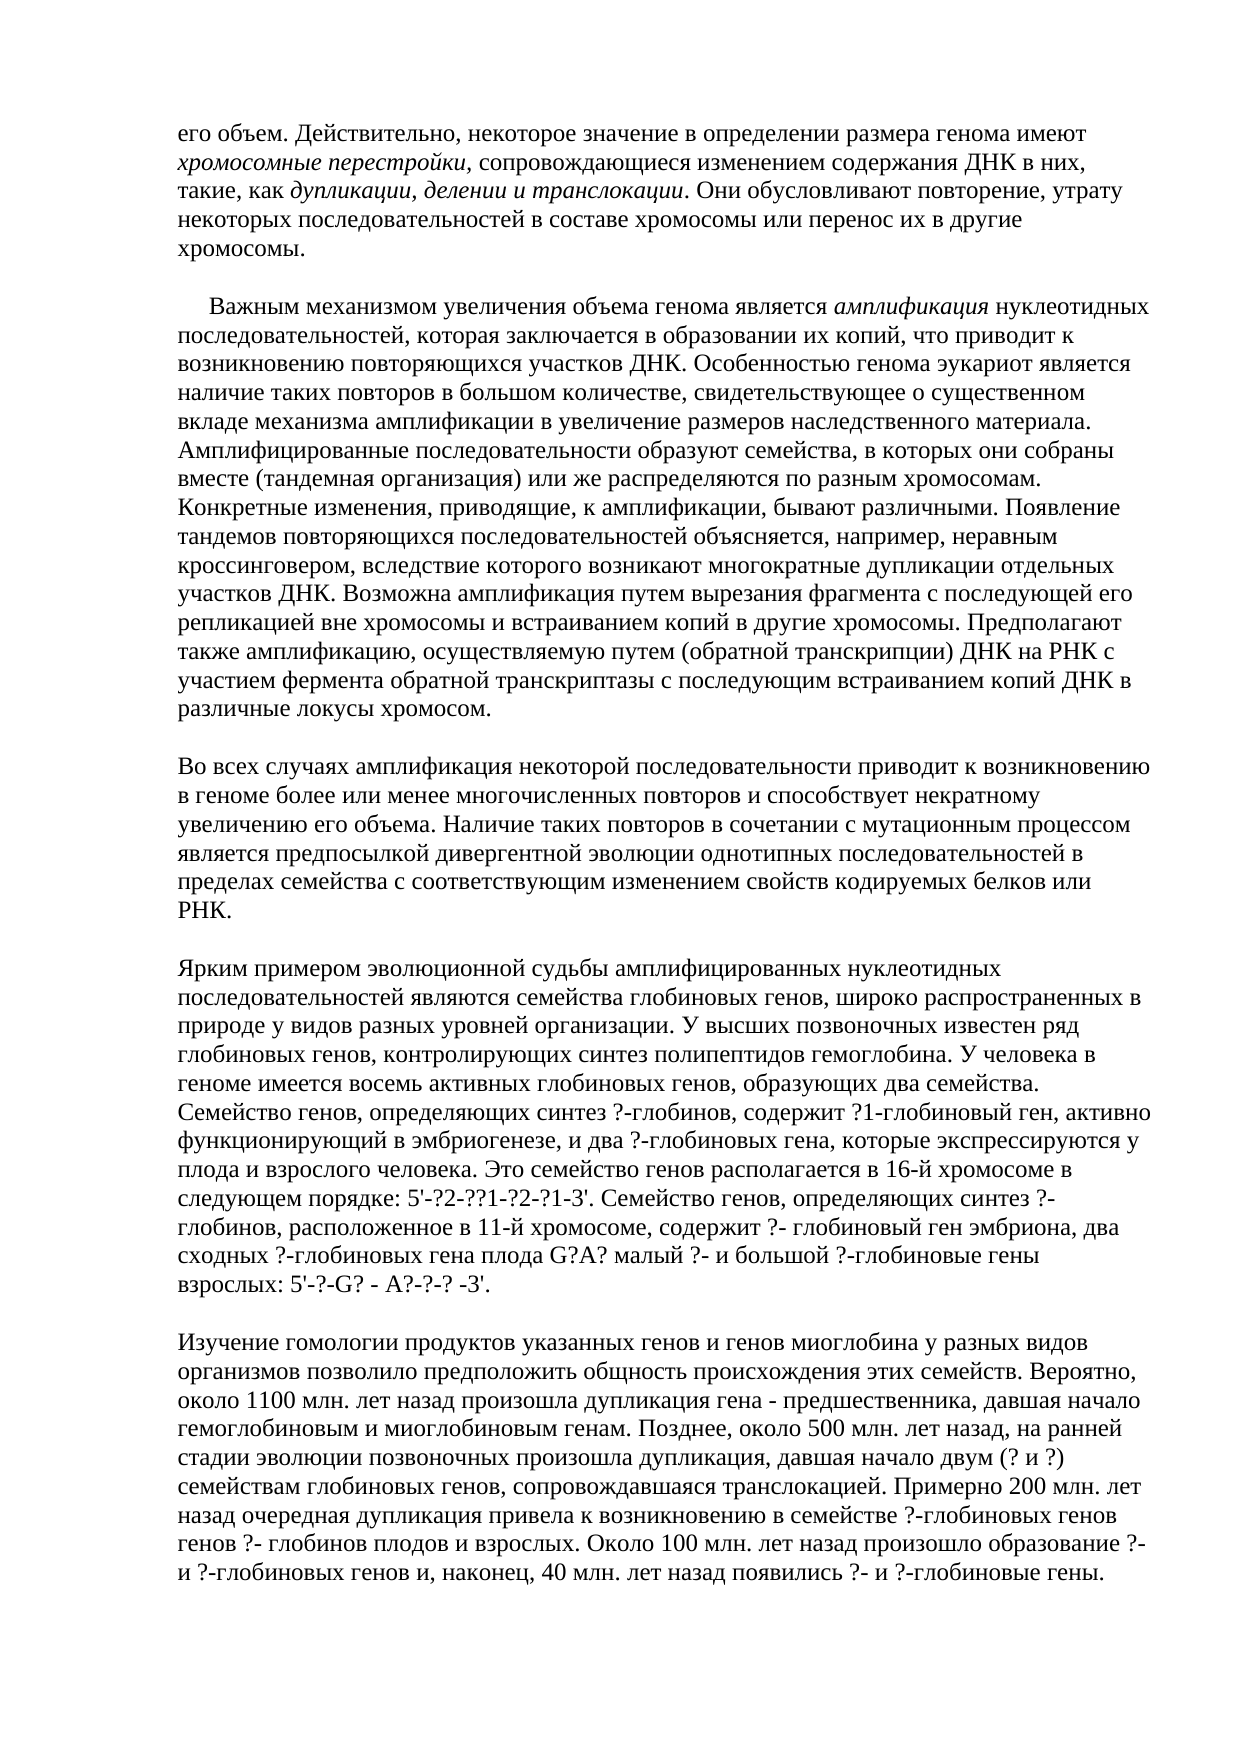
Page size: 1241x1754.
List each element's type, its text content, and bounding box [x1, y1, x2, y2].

text Изучение гомологии продуктов указанных генов и генов миоглобина у разных видов организмов позволило предположить общность происхождения этих семейств. Вероятно, около 1100 млн. лет назад произошла дупликация гена - предшественника, давшая начало гемоглобиновым и миоглобиновым генам. Позднее, около 500 млн. лет назад, на ранней стадии эволюции позвоночных произошла дупликация, давшая начало двум (? и ?) семействам глобиновых генов, сопровождавшаяся транслокацией. Примерно 200 млн. лет назад очередная дупликация привела к возникновению в семействе ?-глобиновых генов генов ?- глобинов плодов и взрослых. Около 100 млн. лет назад произошло образование ?- и ?-глобиновых генов и, наконец, 40 млн. лет назад появились ?- и ?-глобиновые гены. [177, 1327, 1152, 1586]
text Во всех случаях амплификация некоторой последовательности приводит к возникновению в геноме более или менее многочисленных повторов и способствует некратному увеличению его объема. Наличие таких повторов в сочетании с мутационным процессом является предпосылкой дивергентной эволюции однотипных последовательностей в пределах семейства с соответствующим изменением свойств кодируемых белков или РНК. [177, 751, 1152, 924]
text Ярким примером эволюционной судьбы амплифицированных нуклеотидных последовательностей являются семейства глобиновых генов, широко распространенных в природе у видов разных уровней организации. У высших позвоночных известен ряд глобиновых генов, контролирующих синтез полипептидов гемоглобина. У человека в геноме имеется восемь активных глобиновых генов, образующих два семейства. Семейство генов, определяющих синтез ?-глобинов, содержит ?1-глобиновый ген, активно функционирующий в эмбриогенезе, и два ?-глобиновых гена, которые экспрессируются у плода и взрослого человека. Это семейство генов располагается в 16-й хромосоме в следующем порядке: 5'-?2-??1-?2-?1-3'. Семейство генов, определяющих синтез ?-глобинов, расположенное в 11-й хромосоме, содержит ?- глобиновый ген эмбриона, два сходных ?-глобиновых гена плода G?A? малый ?- и большой ?-глобиновые гены взрослых: 5'-?-G? - A?-?-? -3'. [177, 953, 1152, 1298]
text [177, 118, 1152, 262]
text Важным механизмом увеличения объема генома является амплификация нуклеотидных последовательностей, которая заключается в образовании их копий, что приводит к возникновению повторяющихся участков ДНК. Особенностью генома эукариот является наличие таких повторов в большом количестве, свидетельствующее о существенном вкладе механизма амплификации в увеличение размеров наследственного материала. Амплифицированные последовательности образуют семейства, в которых они собраны вместе (тандемная организация) или же распределяются по разным хромосомам. Конкретные изменения, приводящие, к амплификации, бывают различными. Появление тандемов повторяющихся последовательностей объясняется, например, неравным кроссинговером, вследствие которого возникают многократные дупликации отдельных участков ДНК. Возможна амплификация путем вырезания фрагмента с последующей его репликацией вне хромосомы и встраиванием копий в другие хромосомы. Предполагают также амплификацию, осуществляемую путем (обратной транскрипции) ДНК на РНК с участием фермента обратной транскриптазы с последующим встраиванием копий ДНК в различные локусы хромосом. [177, 291, 1152, 722]
